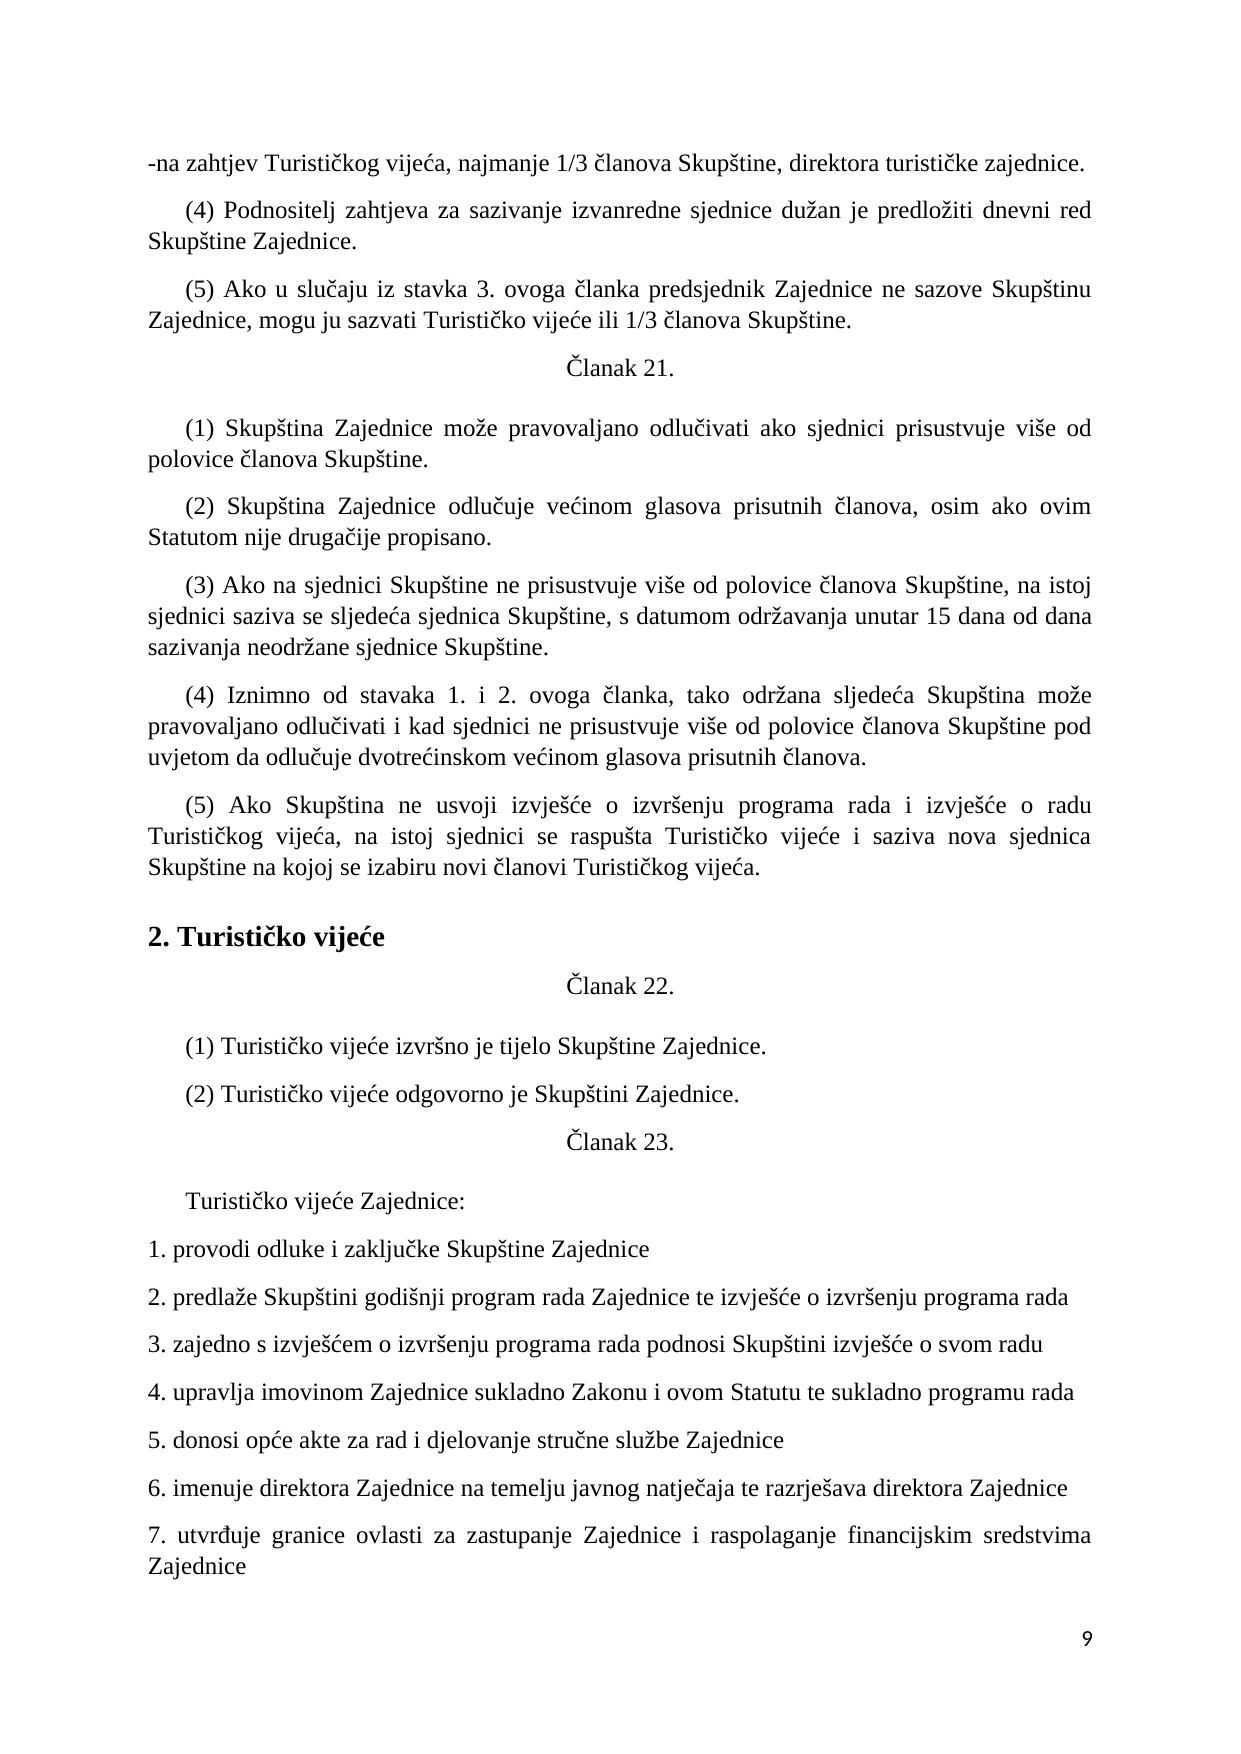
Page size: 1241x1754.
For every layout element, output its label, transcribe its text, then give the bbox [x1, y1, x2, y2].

text (5) Ako u slučaju iz stavka 3. ovoga članka predsjednik Zajednice ne sazove Skupštinu Zajednice, mogu ju sazvati Turističko vijeće ili 1/3 članova Skupštine. [148, 274, 1093, 334]
text (2) Turističko vijeće odgovorno je Skupštini Zajednice. [148, 1079, 1093, 1108]
text (1) Turističko vijeće izvršno je tijelo Skupštine Zajednice. [148, 1031, 1093, 1060]
text 1. provodi odluke i zaključke Skupštine Zajednice [148, 1234, 1093, 1263]
text Članak 21. [148, 353, 1093, 382]
text 2. predlaže Skupštini godišnji program rada Zajednice te izvješće o izvršenju programa rada [148, 1282, 1093, 1311]
text Članak 23. [148, 1127, 1093, 1155]
text (1) Skupština Zajednice može pravovaljano odlučivati ako sjednici prisustvuje više od polovice članova Skupštine. [148, 413, 1093, 472]
text 2. Turističko vijeće [148, 919, 1093, 952]
text (4) Podnositelj zahtjeva za sazivanje izvanredne sjednice dužan je predložiti dnevni red Skupštine Zajednice. [148, 195, 1093, 255]
text 4. upravlja imovinom Zajednice sukladno Zakonu i ovom Statutu te sukladno programu rada [148, 1377, 1093, 1406]
text (5) Ako Skupština ne usvoji izvješće o izvršenju programa rada i izvješće o radu Turističkog vijeća, na istoj sjednici se raspušta Turističko vijeće i saziva nova sjednica Skupštine na kojoj se izabiru novi članovi Turističkog vijeća. [148, 790, 1093, 881]
text (4) Iznimno od stavaka 1. i 2. ovoga članka, tako održana sljedeća Skupština može pravovaljano odlučivati i kad sjednici ne prisustvuje više od polovice članova Skupštine pod uvjetom da odlučuje dvotrećinskom većinom glasova prisutnih članova. [148, 680, 1093, 771]
text Turističko vijeće Zajednice: [148, 1186, 1093, 1215]
text 6. imenuje direktora Zajednice na temelju javnog natječaja te razrješava direktora Zajednice [148, 1473, 1093, 1501]
text (2) Skupština Zajednice odlučuje većinom glasova prisutnih članova, osim ako ovim Statutom nije drugačije propisano. [148, 491, 1093, 551]
text 7. utvrđuje granice ovlasti za zastupanje Zajednice i raspolaganje financijskim sredstvima Zajednice [148, 1520, 1093, 1580]
text 3. zajedno s izvješćem o izvršenju programa rada podnosi Skupštini izvješće o svom radu [148, 1329, 1093, 1358]
text 5. donosi opće akte za rad i djelovanje stručne službe Zajednice [148, 1425, 1093, 1454]
text -na zahtjev Turističkog vijeća, najmanje 1/3 članova Skupštine, direktora turističke zajednice. [148, 148, 1093, 176]
text (3) Ako na sjednici Skupštine ne prisustvuje više od polovice članova Skupštine, na istoj sjednici saziva se sljedeća sjednica Skupštine, s datumom održavanja unutar 15 dana od dana sazivanja neodržane sjednice Skupštine. [148, 570, 1093, 661]
text Članak 22. [148, 971, 1093, 1000]
